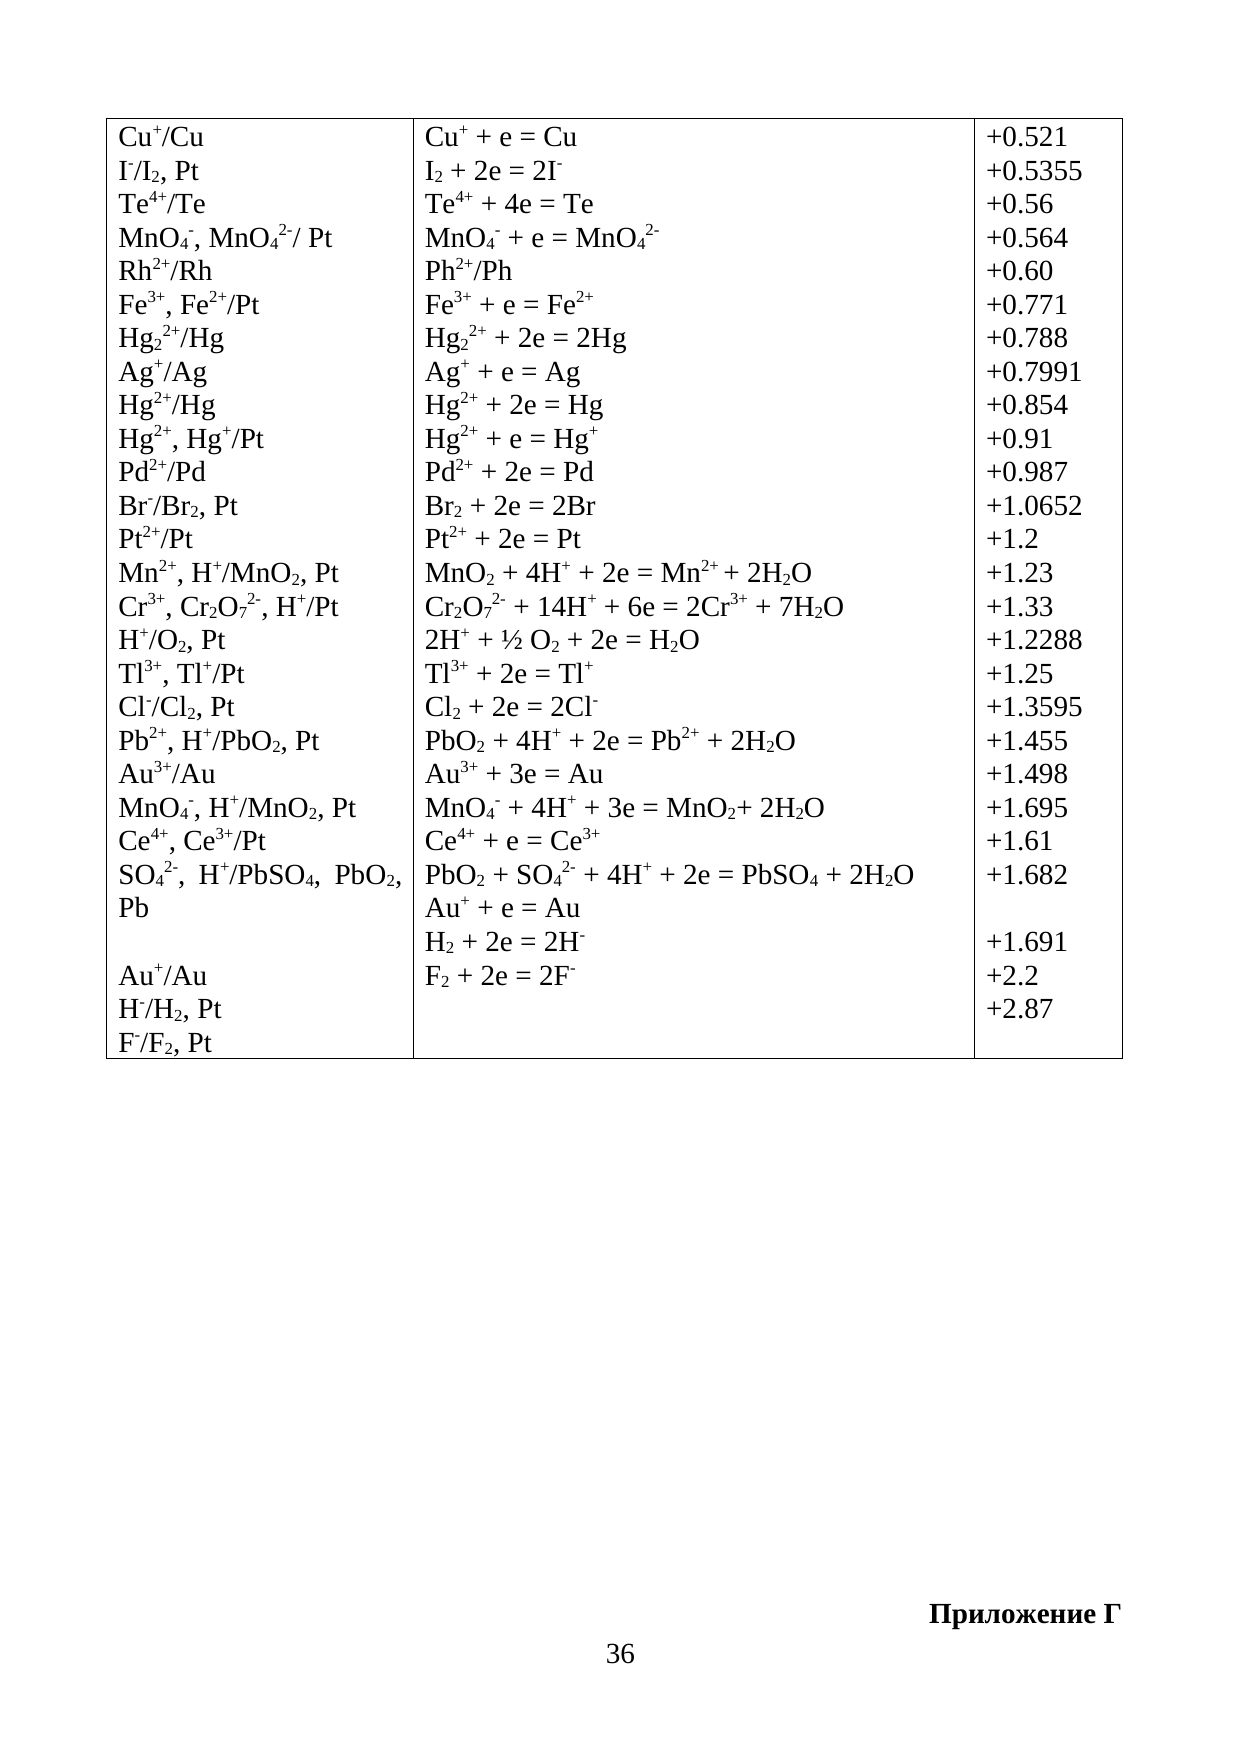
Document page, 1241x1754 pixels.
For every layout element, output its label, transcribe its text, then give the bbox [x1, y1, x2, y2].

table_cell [414, 119, 974, 1058]
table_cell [107, 119, 413, 1058]
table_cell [975, 119, 1122, 1058]
text Приложение Г [118, 1596, 1122, 1629]
